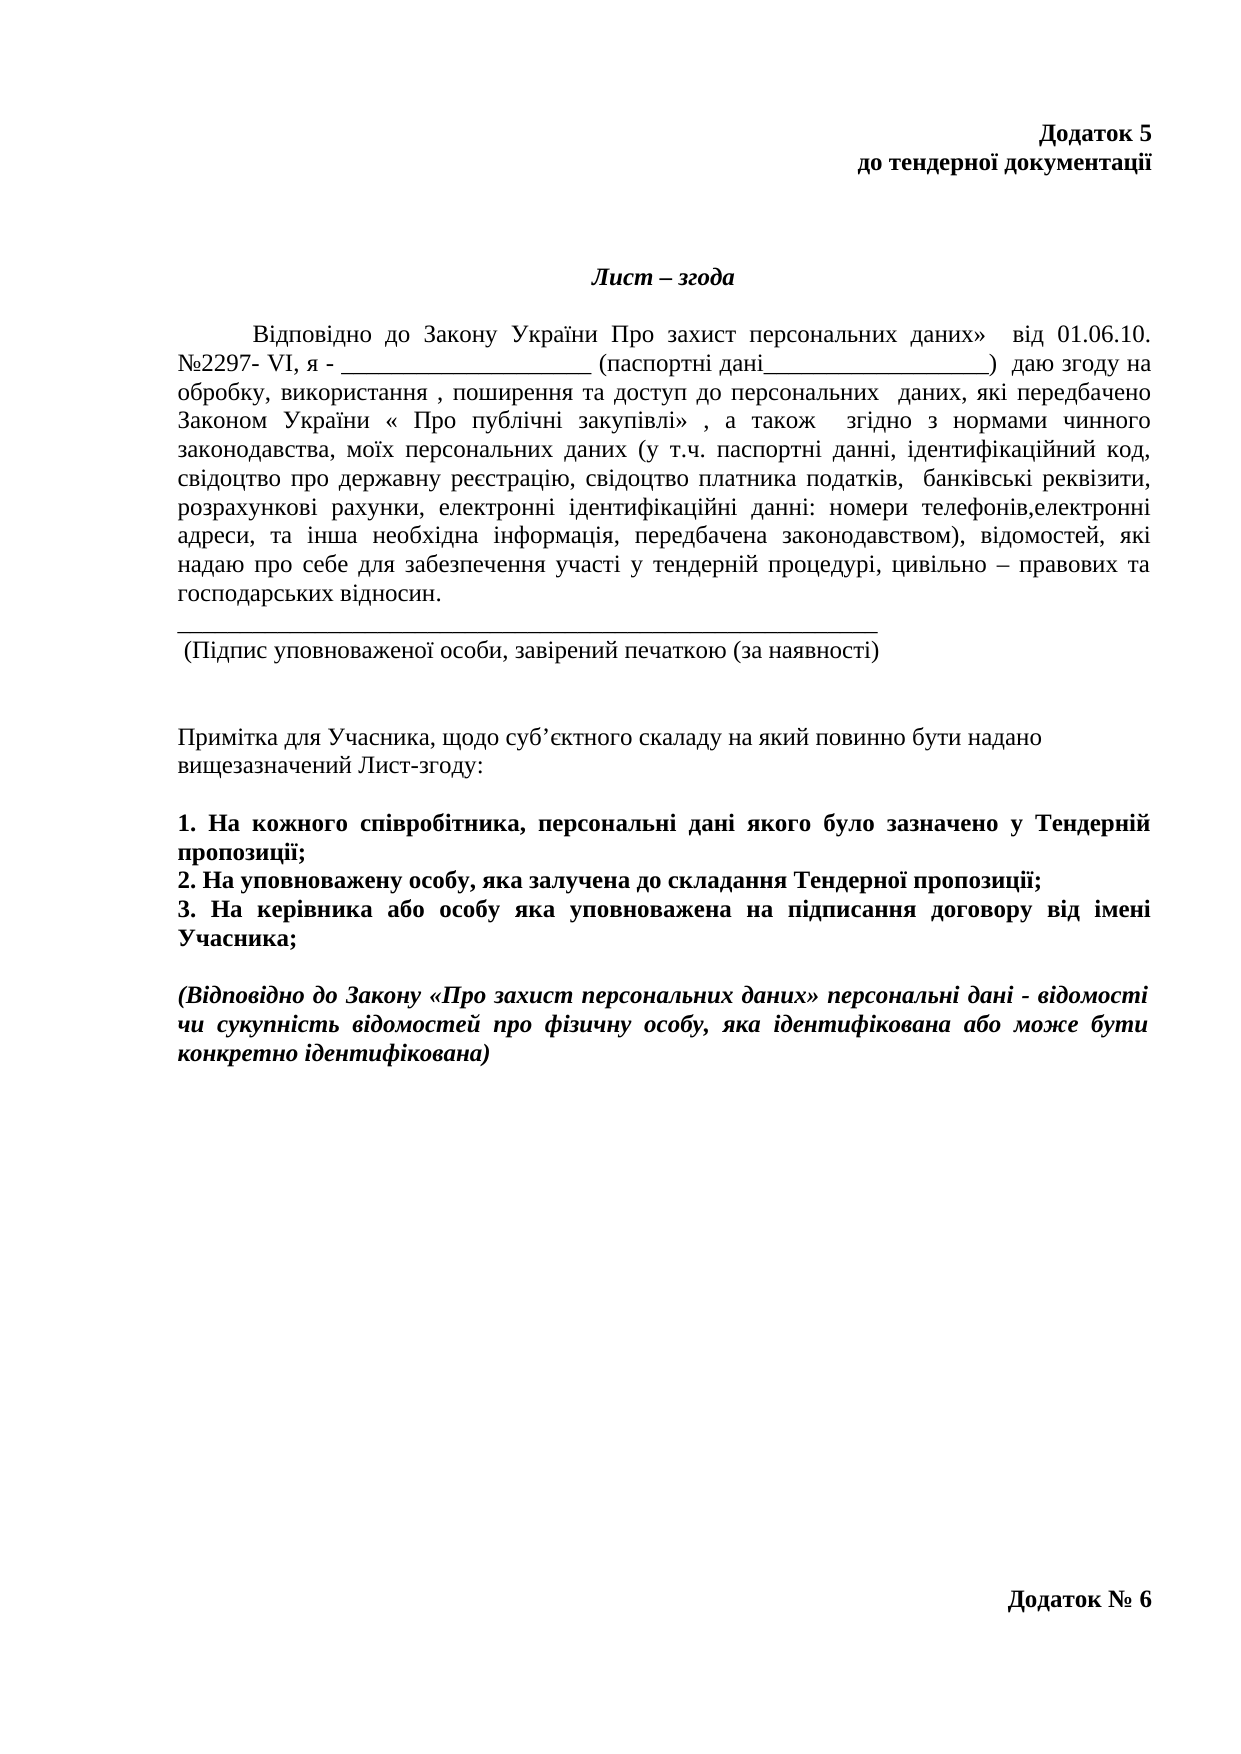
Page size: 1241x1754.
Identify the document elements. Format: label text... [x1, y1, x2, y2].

text (Відповідно до Закону «Про захист персональних даних» персональні дані - відомості чи сукупність відомостей про фізичну особу, яка ідентифікована або може бути конкретно ідентифікована) [177, 981, 1152, 1067]
text 1. На кожного співробітника, персональні дані якого було зазначено у Тендерній пропозиції; [177, 808, 1152, 866]
text 2. На уповноважену особу, яка залучена до складання Тендерної пропозиції; [177, 866, 1152, 894]
text Лист – згода [177, 262, 1152, 291]
text ________________________________________________________ [177, 607, 1152, 636]
text (Підпис уповноваженої особи, завірений печаткою (за наявності) [177, 636, 1152, 664]
text до тендерної документації [177, 147, 1152, 176]
text Додаток 5 [177, 118, 1152, 147]
text Відповідно до Закону України Про захист персональних даних» від 01.06.10. №2297- VI, я - ____________________ (паспортні дані__________________) даю згоду на обробку, використання , поширення та доступ до персональних даних, які передбачено Законом України « Про публічні закупівлі» , а також згідно з нормами чинного законодавства, моїх персональних даних (у т.ч. паспортні данні, ідентифікаційний код, свідоцтво про державну реєстрацію, свідоцтво платника податків, банківські реквізити, розрахункові рахунки, електронні ідентифікаційні данні: номери телефонів,електронні адреси, та інша необхідна інформація, передбачена законодавством), відомостей, які надаю про себе для забезпечення участі у тендерній процедурі, цивільно – правових та господарських відносин. [177, 319, 1152, 607]
text 3. На керівника або особу яка уповноважена на підписання договору від імені Учасника; [177, 894, 1152, 952]
text Додаток № 6 [177, 1584, 1152, 1613]
text Примітка для Учасника, щодо суб’єктного скаладу на який повинно бути надано вищезазначений Лист-згоду: [177, 722, 1152, 779]
